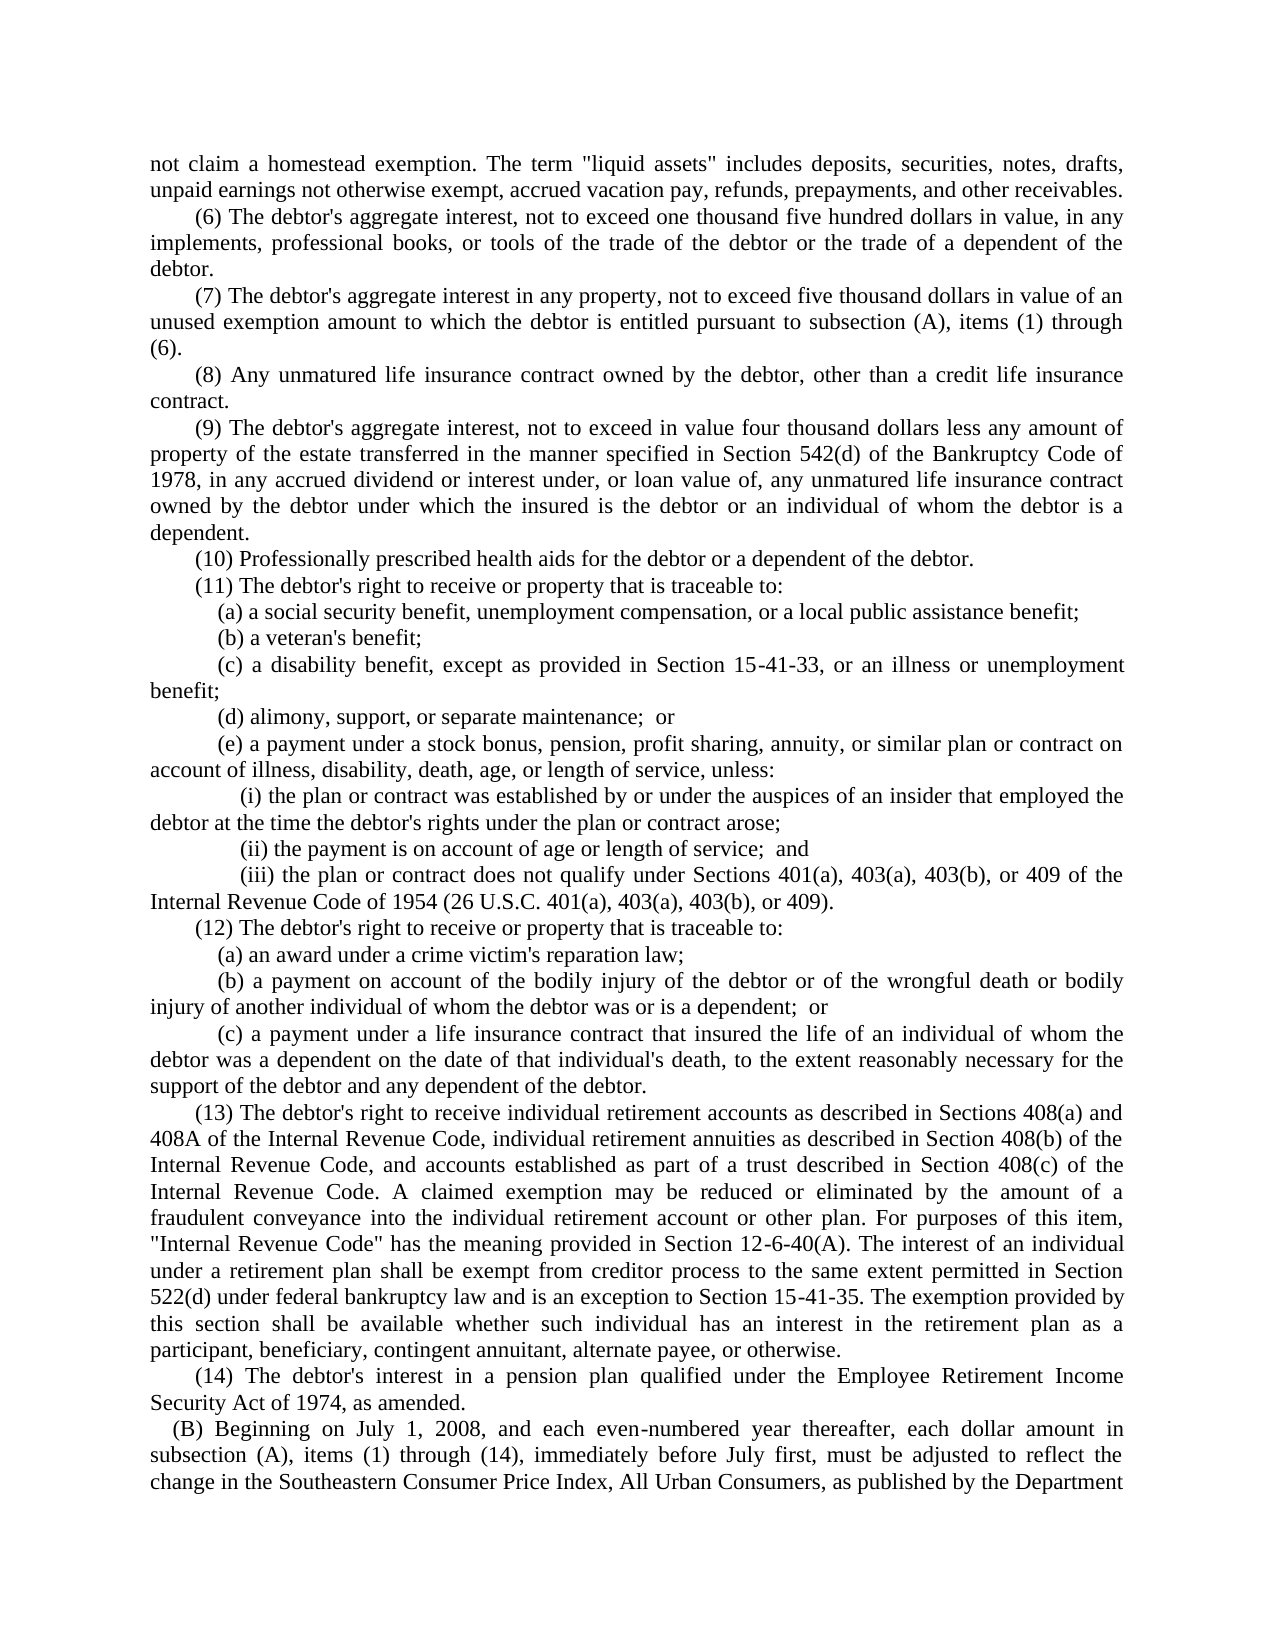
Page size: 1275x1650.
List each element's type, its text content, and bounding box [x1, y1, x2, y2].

text (13) The debtor's right to receive individual retirement accounts as described in Sections 408(a) and 408A of the Internal Revenue Code, individual retirement annuities as described in Section 408(b) of the Internal Revenue Code, and accounts established as part of a trust described in Section 408(c) of the Internal Revenue Code. A claimed exemption may be reduced or eliminated by the amount of a fraudulent conveyance into the individual retirement account or other plan. For purposes of this item, "Internal Revenue Code" has the meaning provided in Section 12-6-40(A). The interest of an individual under a retirement plan shall be exempt from creditor process to the same extent permitted in Section 522(d) under federal bankruptcy law and is an exception to Section 15-41-35. The exemption provided by this section shall be available whether such individual has an interest in the retirement plan as a participant, beneficiary, contingent annuitant, alternate payee, or otherwise. [150, 1099, 1125, 1362]
text (6) The debtor's aggregate interest, not to exceed one thousand five hundred dollars in value, in any implements, professional books, or tools of the trade of the debtor or the trade of a dependent of the debtor. [150, 203, 1125, 282]
text (14) The debtor's interest in a pension plan qualified under the Employee Retirement Income Security Act of 1974, as amended. [150, 1362, 1125, 1415]
text (a) an award under a crime victim's reparation law; [150, 941, 1125, 967]
text (e) a payment under a stock bonus, pension, profit sharing, annuity, or similar plan or contract on account of illness, disability, death, age, or length of service, unless: [150, 730, 1125, 782]
text (ii) the payment is on account of age or length of service; and [150, 835, 1125, 862]
text (c) a payment under a life insurance contract that insured the life of an individual of whom the debtor was a dependent on the date of that individual's death, to the extent reasonably necessary for the support of the debtor and any dependent of the debtor. [150, 1020, 1125, 1099]
text (a) a social security benefit, unemployment compensation, or a local public assistance benefit; [150, 598, 1125, 624]
text (b) a veteran's benefit; [150, 624, 1125, 651]
text (8) Any unmatured life insurance contract owned by the debtor, other than a credit life insurance contract. [150, 361, 1125, 413]
text (iii) the plan or contract does not qualify under Sections 401(a), 403(a), 403(b), or 409 of the Internal Revenue Code of 1954 (26 U.S.C. 401(a), 403(a), 403(b), or 409). [150, 862, 1125, 914]
text (i) the plan or contract was established by or under the auspices of an insider that employed the debtor at the time the debtor's rights under the plan or contract arose; [150, 782, 1125, 835]
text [150, 1415, 1125, 1494]
text (d) alimony, support, or separate maintenance; or [150, 703, 1125, 730]
text (11) The debtor's right to receive or property that is traceable to: [150, 572, 1125, 598]
text (7) The debtor's aggregate interest in any property, not to exceed five thousand dollars in value of an unused exemption amount to which the debtor is entitled pursuant to subsection (A), items (1) through (6). [150, 282, 1125, 361]
text (c) a disability benefit, except as provided in Section 15-41-33, or an illness or unemployment benefit; [150, 651, 1125, 703]
text (9) The debtor's aggregate interest, not to exceed in value four thousand dollars less any amount of property of the estate transferred in the manner specified in Section 542(d) of the Bankruptcy Code of 1978, in any accrued dividend or interest under, or loan value of, any unmatured life insurance contract owned by the debtor under which the insured is the debtor or an individual of whom the debtor is a dependent. [150, 413, 1125, 545]
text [150, 150, 1125, 203]
text (b) a payment on account of the bodily injury of the debtor or of the wrongful death or bodily injury of another individual of whom the debtor was or is a dependent; or [150, 967, 1125, 1020]
text (12) The debtor's right to receive or property that is traceable to: [150, 914, 1125, 941]
text (10) Professionally prescribed health aids for the debtor or a dependent of the debtor. [150, 545, 1125, 572]
